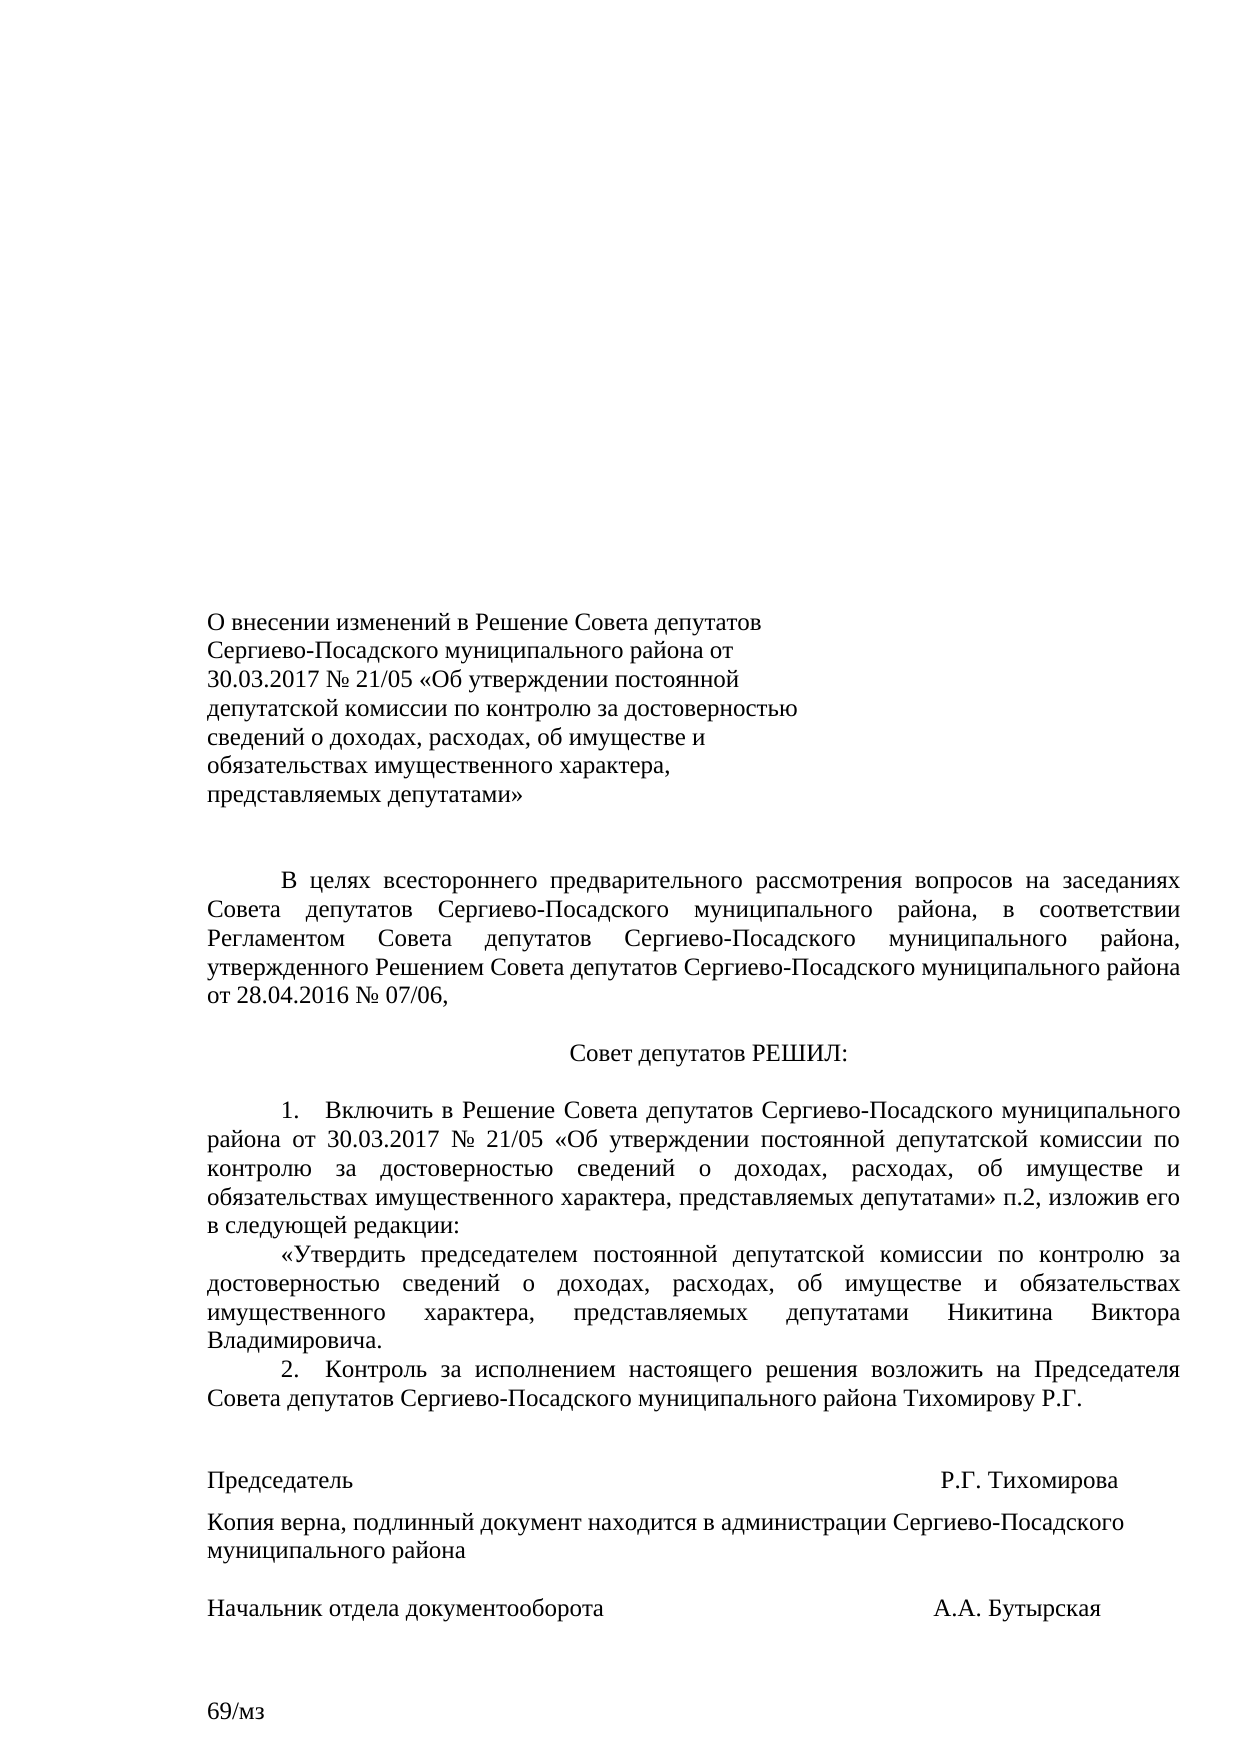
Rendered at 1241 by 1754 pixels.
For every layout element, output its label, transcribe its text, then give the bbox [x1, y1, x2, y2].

list Включить в Решение Совета депутатов Сергиево-Посадского муниципального района от 30.03.2017 № 21/05 «Об утверждении постоянной депутатской комиссии по контролю за достоверностью сведений о доходах, расходах, об имуществе и обязательствах имущественного характера, представляемых депутатами» п.2, изложив его в следующей редакции: [207, 1096, 1181, 1239]
text О внесении изменений в Решение Совета депутатов Сергиево-Посадского муниципального района от 30.03.2017 № 21/05 «Об утверждении постоянной депутатской комиссии по контролю за достоверностью сведений о доходах, расходах, об имуществе и обязательствах имущественного характера, представляемых депутатами» [207, 607, 827, 808]
text Начальник отдела документооборота А.А. Бутырская [207, 1593, 1181, 1622]
text Председатель Р.Г. Тихомирова [207, 1466, 1181, 1494]
text В целях всестороннего предварительного рассмотрения вопросов на заседаниях Совета депутатов Сергиево-Посадского муниципального района, в соответствии Регламентом Совета депутатов Сергиево-Посадского муниципального района, утвержденного Решением Совета депутатов Сергиево-Посадского муниципального района от 28.04.2016 № 07/06, [207, 866, 1181, 1009]
list «Утвердить председателем постоянной депутатской комиссии по контролю за достоверностью сведений о доходах, расходах, об имуществе и обязательствах имущественного характера, представляемых депутатами Никитина Виктора Владимировича. [207, 1239, 1181, 1354]
list Контроль за исполнением настоящего решения возложить на Председателя Совета депутатов Сергиево-Посадского муниципального района Тихомирову Р.Г. [207, 1354, 1181, 1412]
text Совет депутатов РЕШИЛ: [207, 1038, 1181, 1067]
text Копия верна, подлинный документ находится в администрации Сергиево-Посадского муниципального района [207, 1507, 1181, 1564]
